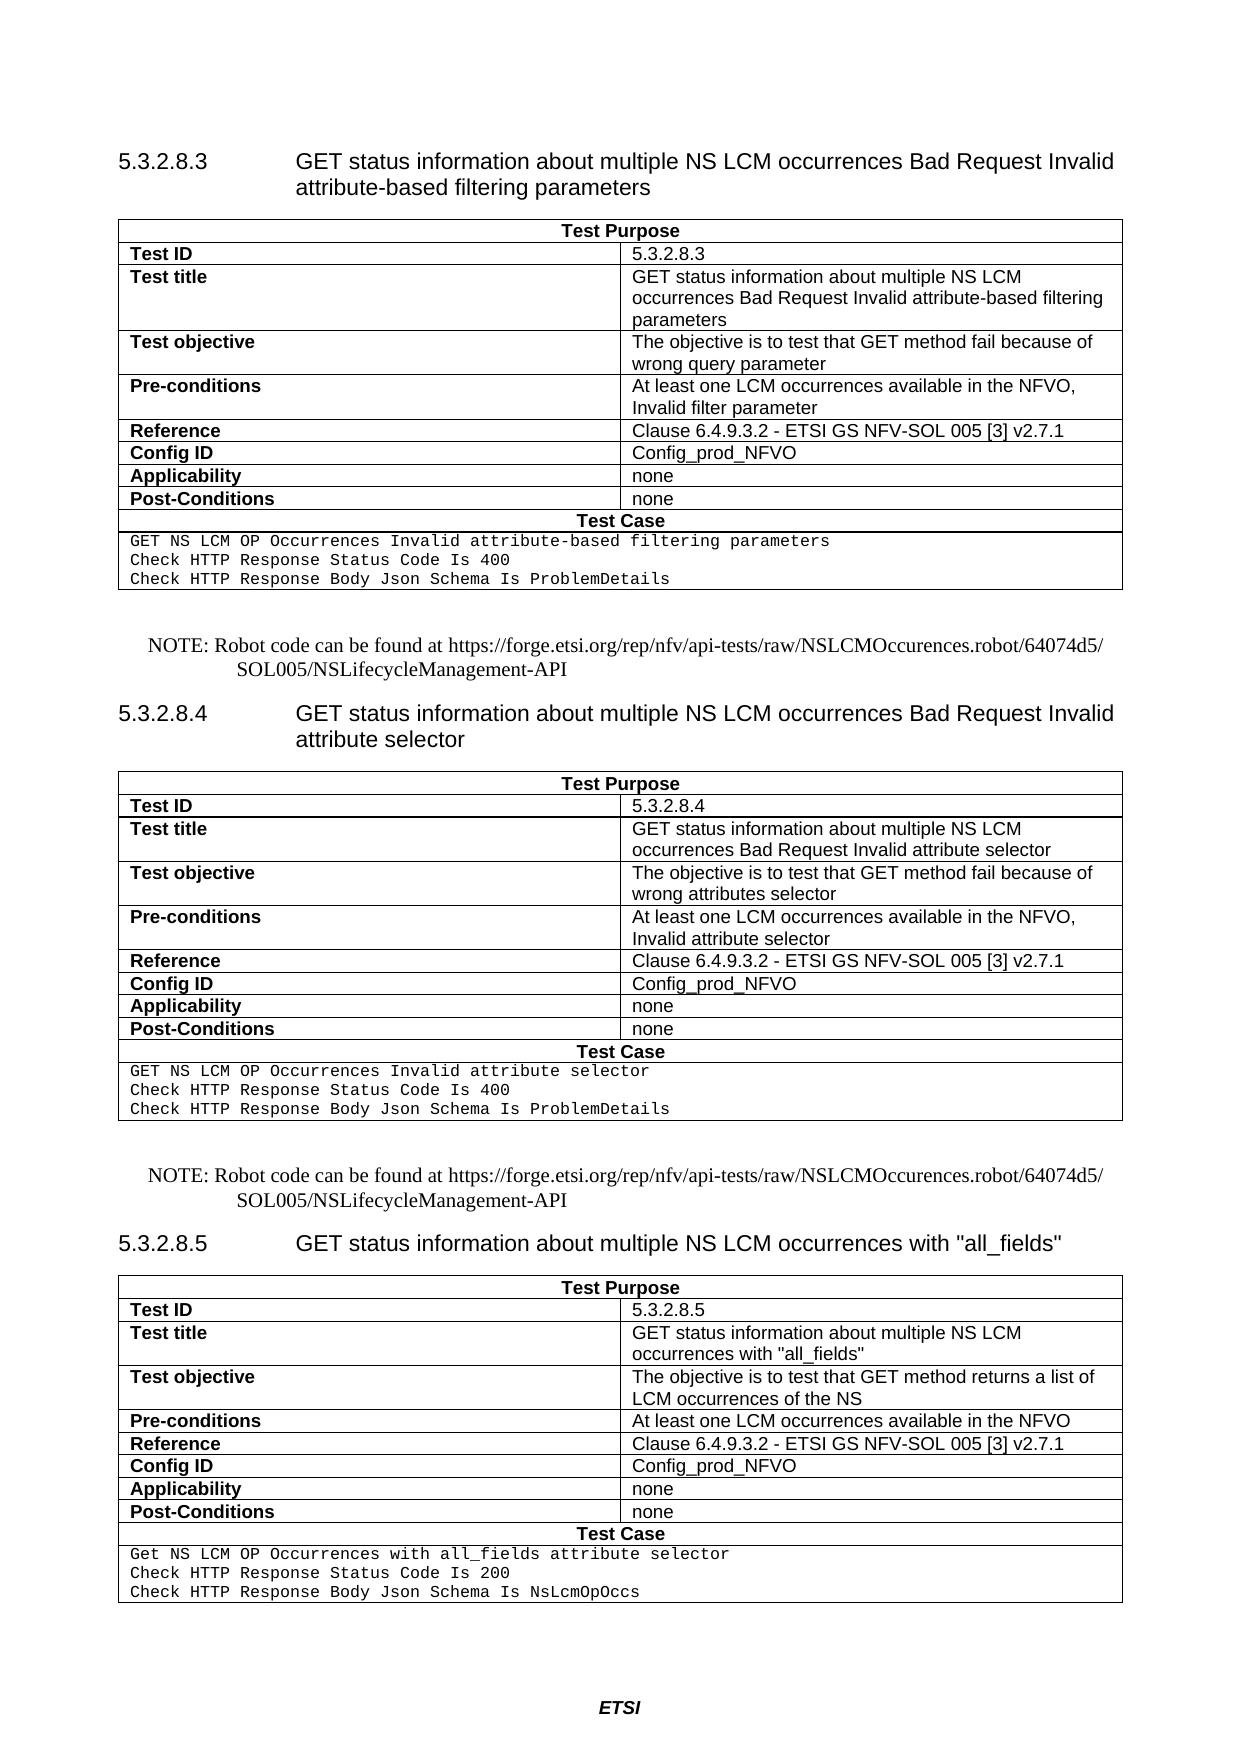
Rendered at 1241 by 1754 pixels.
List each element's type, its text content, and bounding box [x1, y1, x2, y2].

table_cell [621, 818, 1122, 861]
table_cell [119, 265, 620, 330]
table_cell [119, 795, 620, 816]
text NOTE: Robot code can be found at https://forge.etsi.org/rep/nfv/api-tests/raw/NSLCMOccurences.robot/64074d5/SOL005/NSLifecycleManagement-API [148, 633, 1122, 681]
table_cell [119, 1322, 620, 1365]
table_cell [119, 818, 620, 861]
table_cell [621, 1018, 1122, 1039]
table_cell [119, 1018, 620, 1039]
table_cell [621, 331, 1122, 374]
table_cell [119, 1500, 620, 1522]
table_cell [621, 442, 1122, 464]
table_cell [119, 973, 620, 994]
text NOTE: Robot code can be found at https://forge.etsi.org/rep/nfv/api-tests/raw/NSLCMOccurences.robot/64074d5/SOL005/NSLifecycleManagement-API [148, 1163, 1122, 1212]
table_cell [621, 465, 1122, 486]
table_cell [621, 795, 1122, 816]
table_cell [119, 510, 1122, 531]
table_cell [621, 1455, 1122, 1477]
subtitle 5.3.2.8.5 GET status information about multiple NS LCM occurrences with "all_fields" [118, 1230, 1122, 1257]
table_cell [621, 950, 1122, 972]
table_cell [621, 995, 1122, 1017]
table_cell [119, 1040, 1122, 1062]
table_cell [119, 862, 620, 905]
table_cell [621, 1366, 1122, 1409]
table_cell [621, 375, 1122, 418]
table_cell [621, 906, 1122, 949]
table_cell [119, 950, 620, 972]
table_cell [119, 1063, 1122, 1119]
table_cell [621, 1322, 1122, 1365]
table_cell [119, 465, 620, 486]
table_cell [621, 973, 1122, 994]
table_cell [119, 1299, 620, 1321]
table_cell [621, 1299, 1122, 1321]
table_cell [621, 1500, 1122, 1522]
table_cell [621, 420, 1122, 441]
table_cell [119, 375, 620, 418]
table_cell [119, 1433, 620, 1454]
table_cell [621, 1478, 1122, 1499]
subtitle 5.3.2.8.4 GET status information about multiple NS LCM occurrences Bad Request Invalid attribute selector [118, 700, 1122, 752]
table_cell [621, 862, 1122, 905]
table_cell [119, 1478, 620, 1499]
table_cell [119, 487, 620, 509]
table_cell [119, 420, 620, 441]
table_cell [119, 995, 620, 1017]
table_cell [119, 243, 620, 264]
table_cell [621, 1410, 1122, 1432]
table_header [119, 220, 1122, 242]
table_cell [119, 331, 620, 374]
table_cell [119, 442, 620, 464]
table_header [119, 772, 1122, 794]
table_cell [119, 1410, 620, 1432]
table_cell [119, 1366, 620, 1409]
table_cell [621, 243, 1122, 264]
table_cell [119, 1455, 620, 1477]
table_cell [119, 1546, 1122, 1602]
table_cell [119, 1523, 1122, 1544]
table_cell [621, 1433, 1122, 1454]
subtitle 5.3.2.8.3 GET status information about multiple NS LCM occurrences Bad Request Invalid attribute-based filtering parameters [118, 148, 1122, 200]
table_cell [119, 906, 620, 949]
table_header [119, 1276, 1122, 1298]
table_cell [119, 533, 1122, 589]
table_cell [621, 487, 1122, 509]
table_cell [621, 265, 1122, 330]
